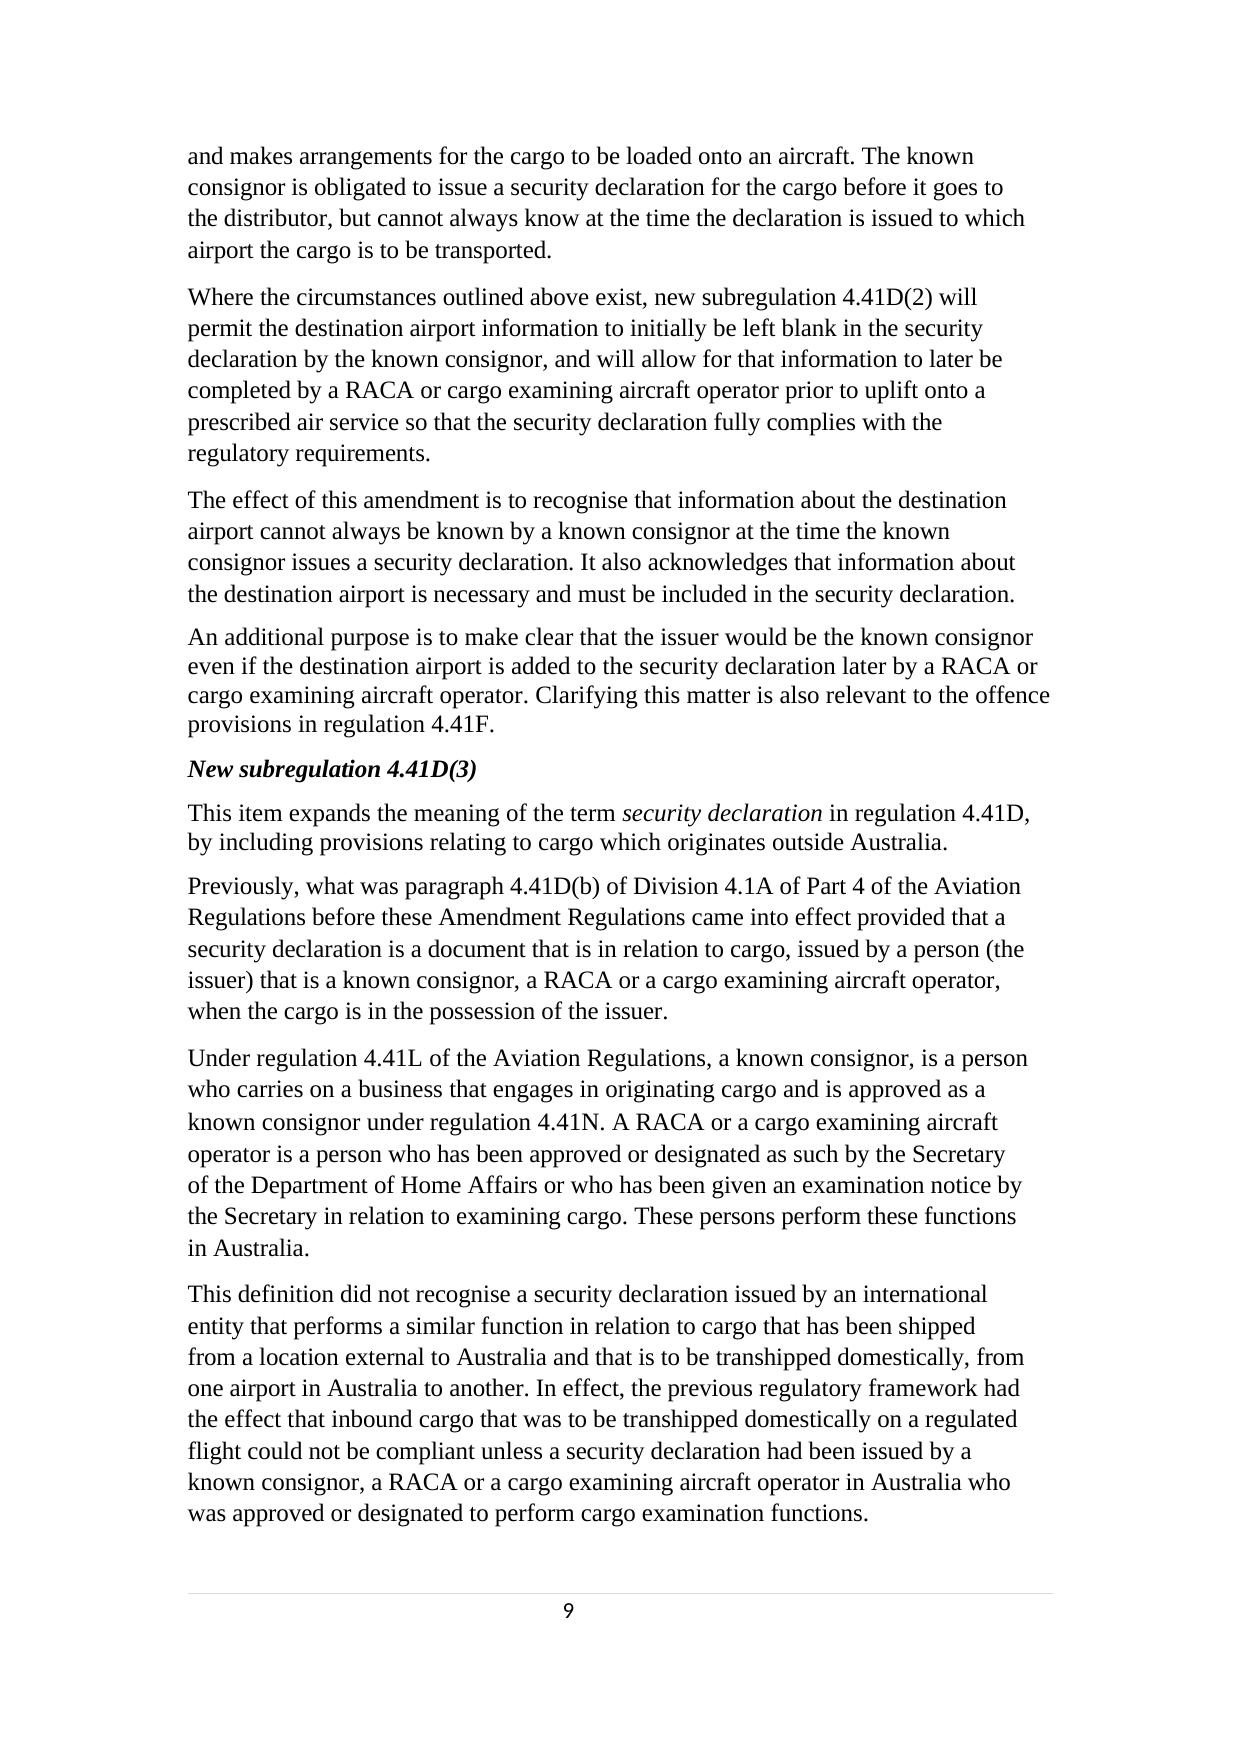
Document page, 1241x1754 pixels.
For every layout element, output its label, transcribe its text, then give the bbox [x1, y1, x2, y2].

text Where the circumstances outlined above exist, new subregulation 4.41D(2) will permit the destination airport information to initially be left blank in the security declaration by the known consignor, and will allow for that information to later be completed by a RACA or cargo examining aircraft operator prior to uplift onto a prescribed air service so that the security declaration fully complies with the regulatory requirements. [187, 282, 1028, 467]
text Under regulation 4.41L of the Aviation Regulations, a known consignor, is a person who carries on a business that engages in originating cargo and is approved as a known consignor under regulation 4.41N. A RACA or a cargo examining aircraft operator is a person who has been approved or designated as such by the Secretary of the Department of Home Affairs or who has been given an examination notice by the Secretary in relation to examining cargo. These persons perform these functions in Australia. [187, 1043, 1028, 1261]
text New subregulation 4.41D(3) [187, 754, 1028, 783]
text This definition did not recognise a security declaration issued by an international entity that performs a similar function in relation to cargo that has been shipped from a location external to Australia and that is to be transhipped domestically, from one airport in Australia to another. In effect, the previous regulatory framework had the effect that inbound cargo that was to be transhipped domestically on a regulated flight could not be compliant unless a security declaration had been issued by a known consignor, a RACA or a cargo examining aircraft operator in Australia who was approved or designated to perform cargo examination functions. [187, 1279, 1028, 1527]
text An additional purpose is to make clear that the issuer would be the known consignor even if the destination airport is added to the security declaration later by a RACA or cargo examining aircraft operator. Clarifying this matter is also relevant to the offence provisions in regulation 4.41F. [187, 622, 1053, 737]
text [187, 141, 1028, 263]
text This item expands the meaning of the term security declaration in regulation 4.41D, by including provisions relating to cargo which originates outside Australia. [187, 798, 1053, 855]
text The effect of this amendment is to recognise that information about the destination airport cannot always be known by a known consignor at the time the known consignor issues a security declaration. It also acknowledges that information about the destination airport is necessary and must be included in the security declaration. [187, 485, 1028, 607]
text Previously, what was paragraph 4.41D(b) of Division 4.1A of Part 4 of the Aviation Regulations before these Amendment Regulations came into effect provided that a security declaration is a document that is in relation to cargo, issued by a person (the issuer) that is a known consignor, a RACA or a cargo examining aircraft operator, when the cargo is in the possession of the issuer. [187, 871, 1028, 1025]
